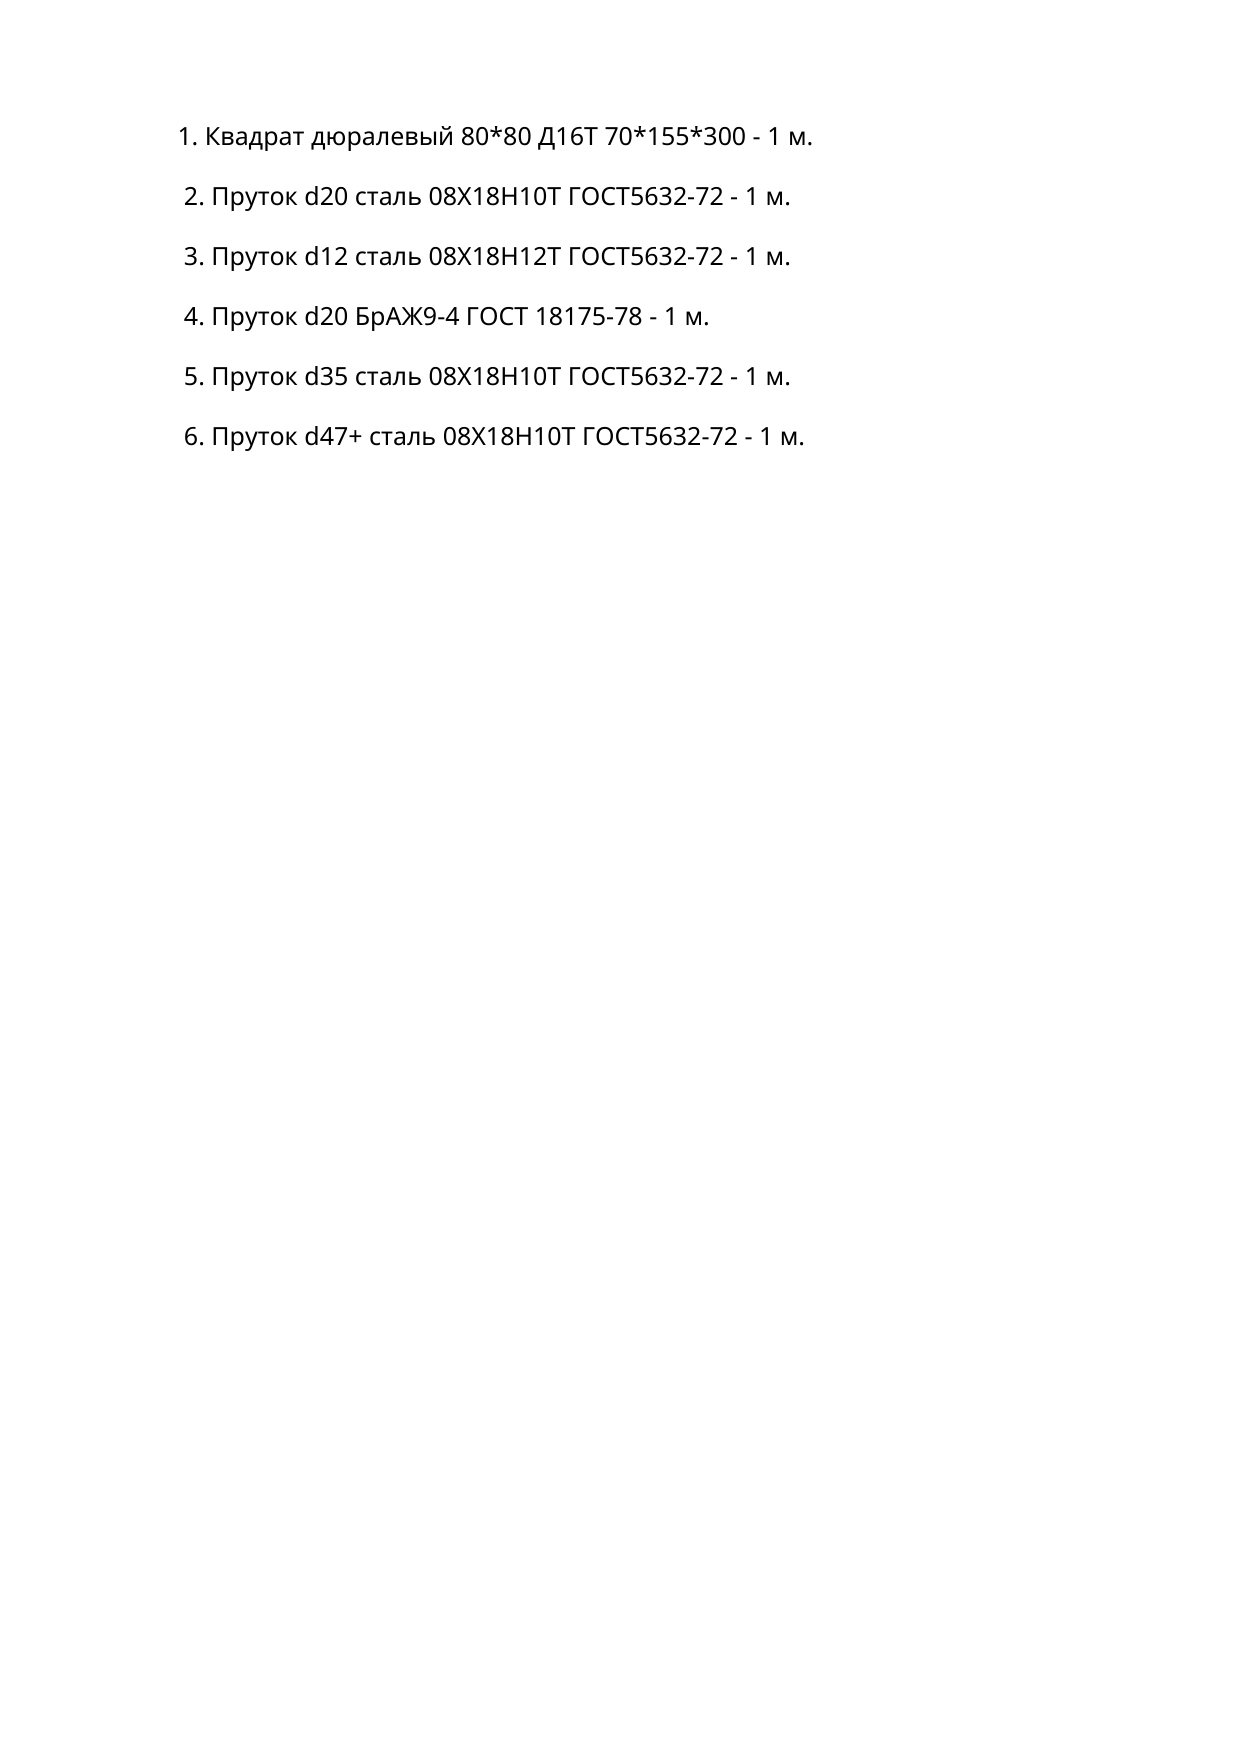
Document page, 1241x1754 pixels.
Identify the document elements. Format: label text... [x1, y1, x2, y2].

text 6. Пруток d47+ сталь 08Х18Н10Т ГОСТ5632-72 - 1 м. [177, 418, 1152, 452]
text 1. Квадрат дюралевый 80*80 Д16Т 70*155*300 - 1 м. [177, 118, 1152, 152]
text 2. Пруток d20 сталь 08Х18Н10Т ГОСТ5632-72 - 1 м. [177, 178, 1152, 212]
text 3. Пруток d12 сталь 08Х18Н12Т ГОСТ5632-72 - 1 м. [177, 238, 1152, 272]
text 5. Пруток d35 сталь 08Х18Н10Т ГОСТ5632-72 - 1 м. [177, 358, 1152, 392]
text 4. Пруток d20 БрАЖ9-4 ГОСТ 18175-78 - 1 м. [177, 298, 1152, 332]
